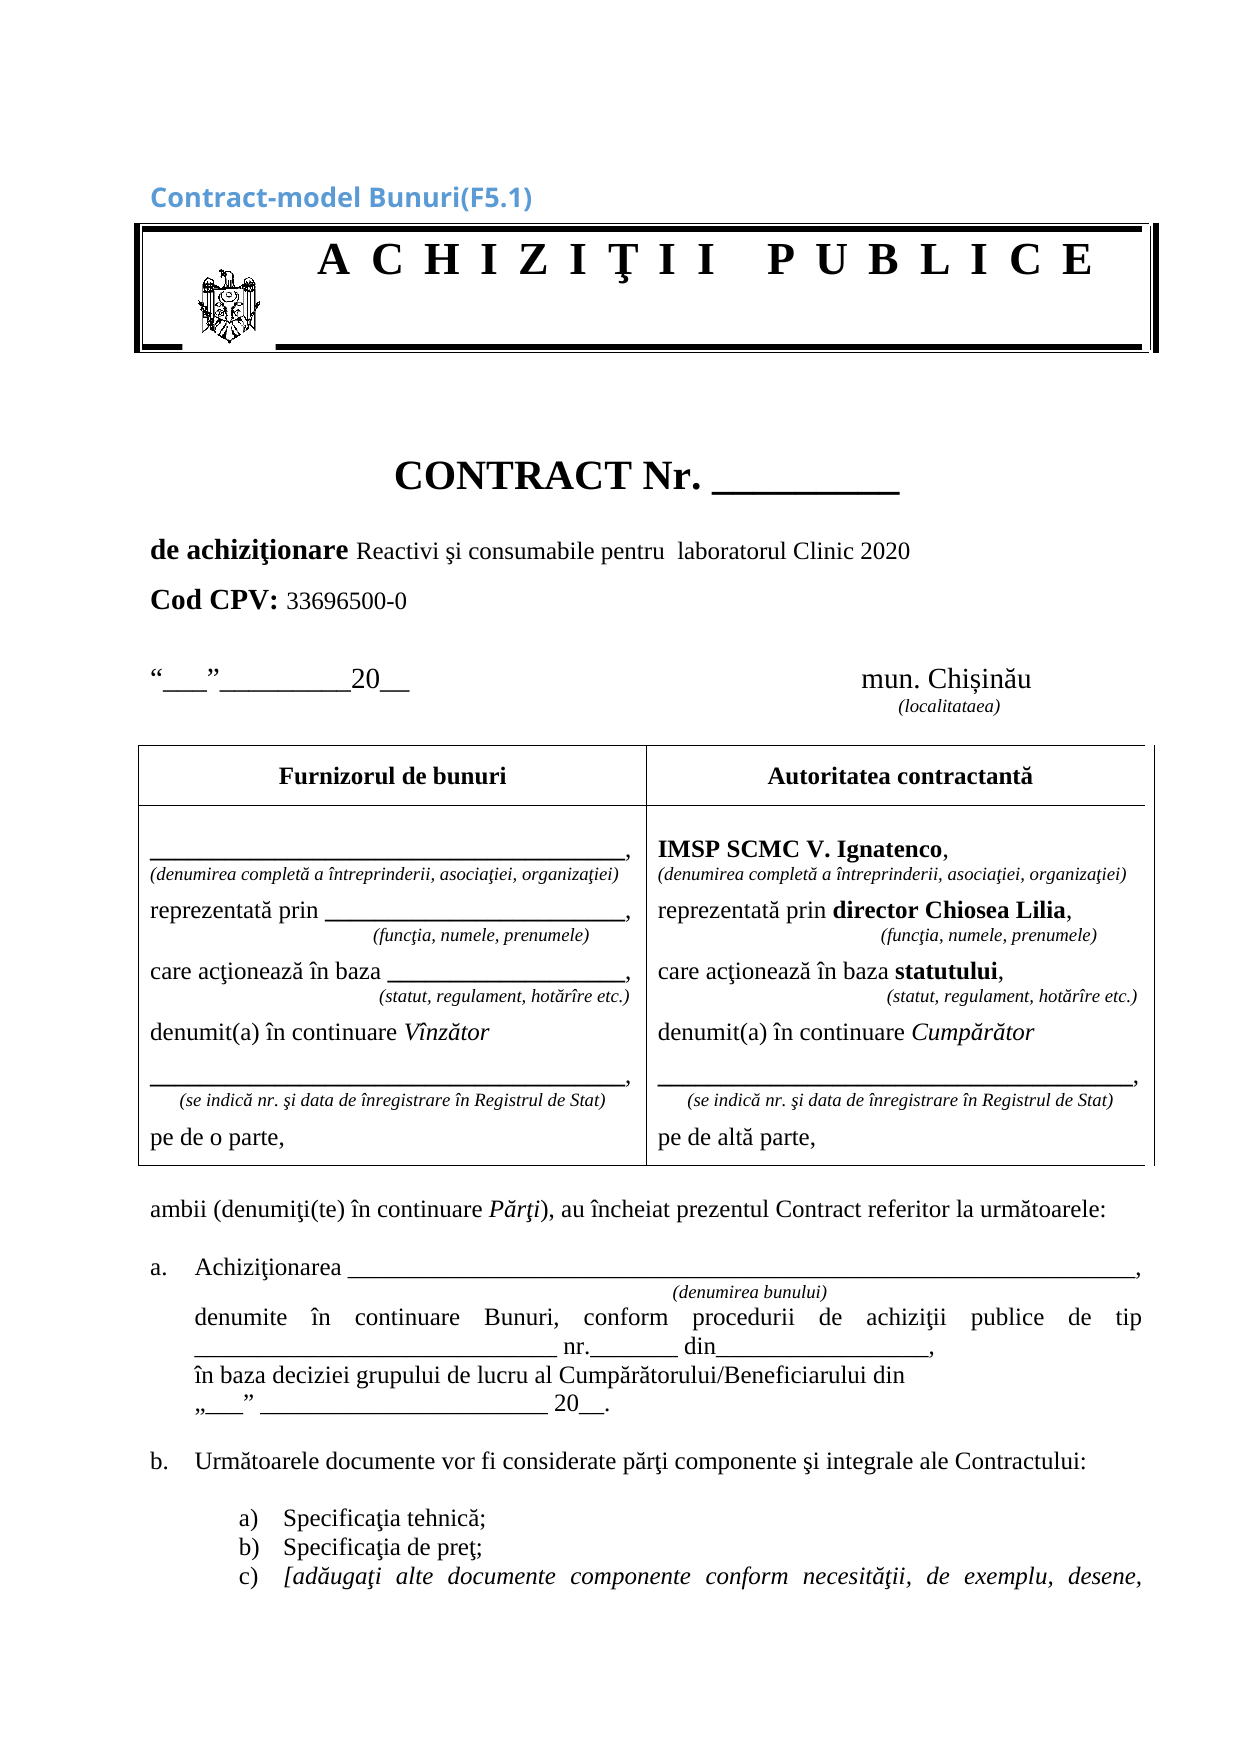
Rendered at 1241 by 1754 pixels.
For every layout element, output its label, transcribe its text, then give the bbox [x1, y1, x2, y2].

table_cell ACHIZIŢII PUBLICE [140, 223, 1153, 344]
table_cell Contract Nr. _________ de achiziţionare Reactivi şi consumabile pentru laboratorul Clinic 2020 Cod CPV: 33696500-0 “___”_________20__ mun. Chișinău (localitataea) [139, 403, 1154, 745]
table_header Contract-model Bunuri(F5.1) [139, 150, 1154, 223]
table_cell [139, 344, 1154, 403]
table_cell IMSP SCMC V. Ignatenco, (denumirea completă a întreprinderii, asociaţiei, organizaţiei) reprezentată prin director Chiosea Lilia, (funcţia, numele, prenumele) care acţionează în baza statutului, (statut, regulament, hotărîre etc.) denumit(a) în continuare Cumpărător ______________________________________, (se indică nr. şi data de înregistrare în Registrul de Stat) pe de altă parte, [647, 805, 1154, 1164]
table_cell Furnizorul de bunuri [139, 746, 646, 804]
table_cell [139, 1165, 1154, 1194]
table_cell ______________________________________, (denumirea completă a întreprinderii, asociaţiei, organizaţiei) reprezentată prin ________________________, (funcţia, numele, prenumele) care acţionează în baza ___________________, (statut, regulament, hotărîre etc.) denumit(a) în continuare Vînzător ______________________________________, (se indică nr. şi data de înregistrare în Registrul de Stat) pe de o parte, [139, 806, 646, 1164]
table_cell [139, 1194, 1154, 1590]
table_cell Autoritatea contractantă [647, 745, 1154, 804]
